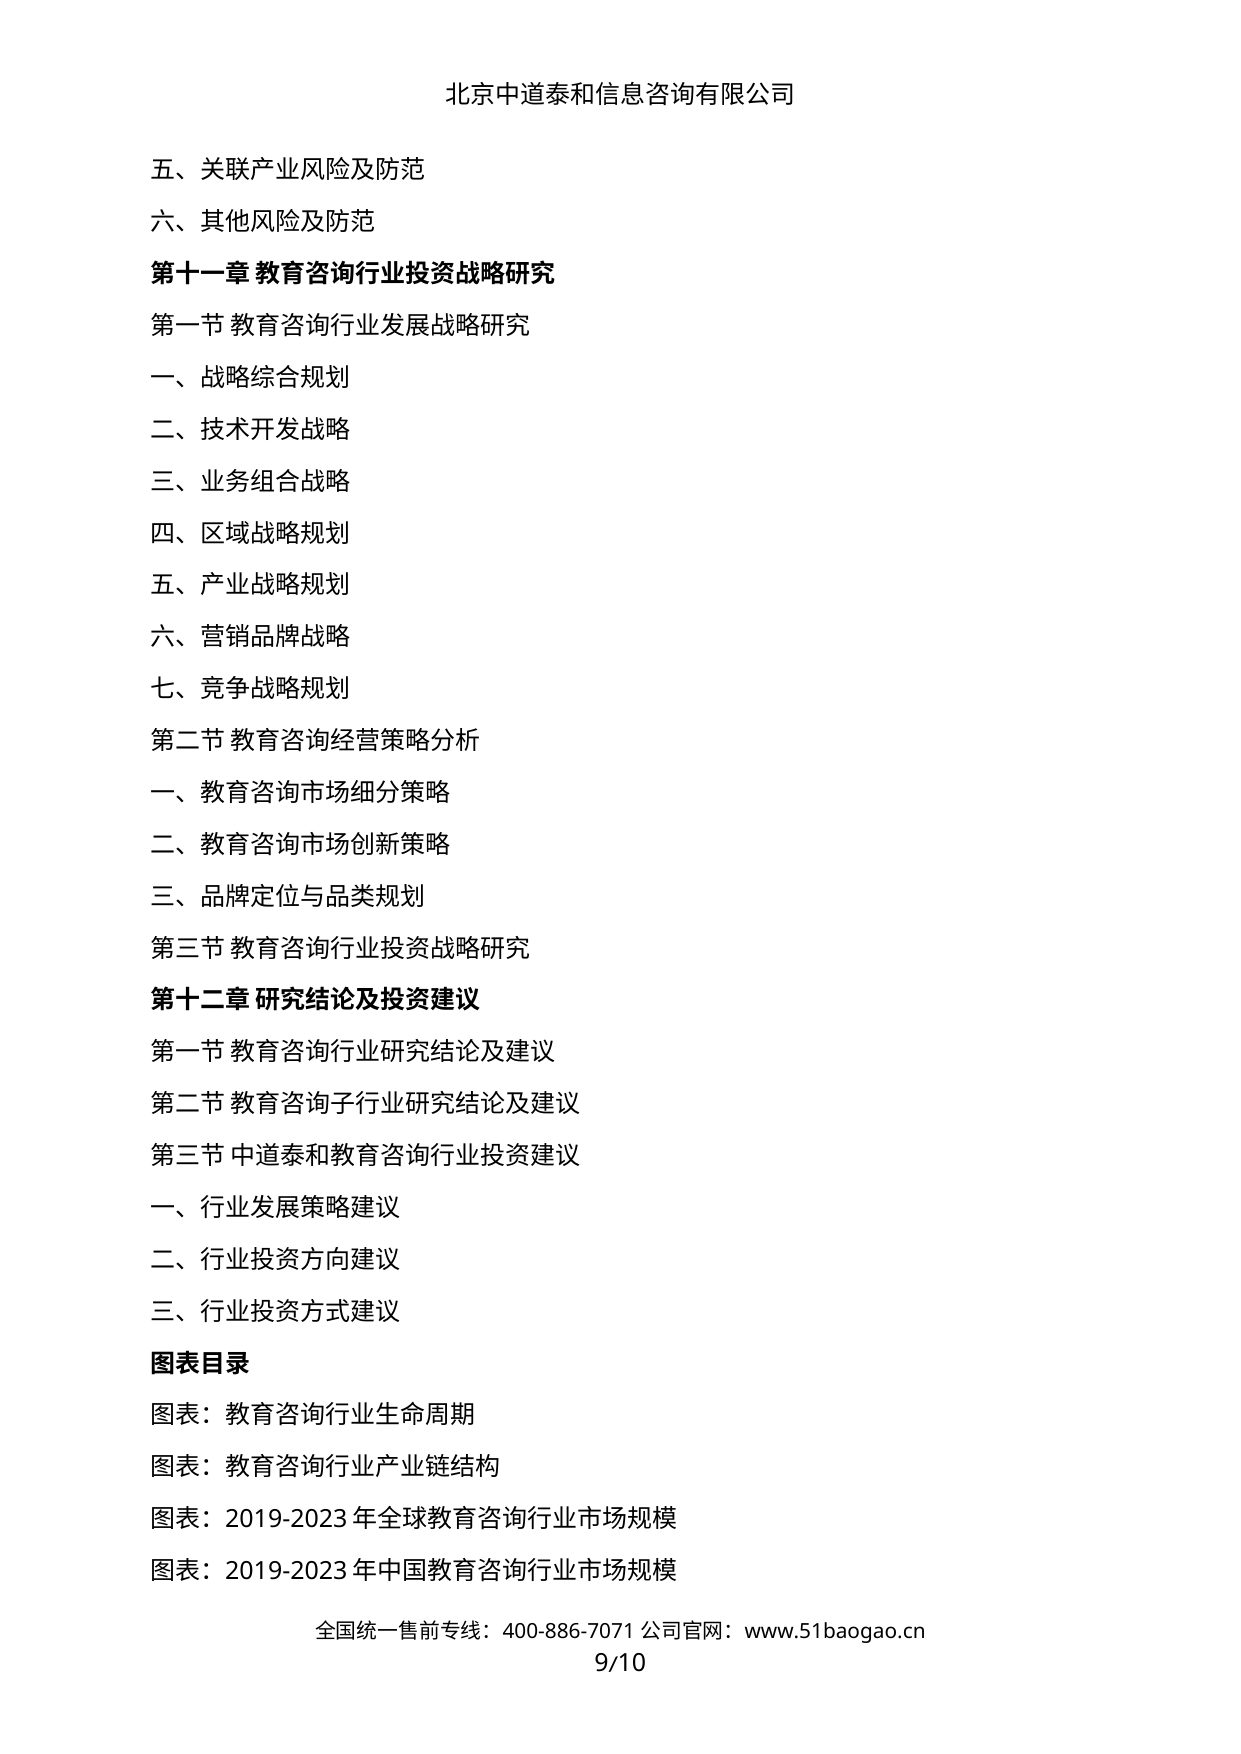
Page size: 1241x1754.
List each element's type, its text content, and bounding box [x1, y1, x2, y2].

text 三、行业投资方式建议 [150, 1291, 1090, 1327]
text 第三节 教育咨询行业投资战略研究 [150, 928, 1090, 964]
text 七、竞争战略规划 [150, 669, 1090, 705]
text 图表目录 [150, 1343, 1090, 1379]
text 第二节 教育咨询子行业研究结论及建议 [150, 1084, 1090, 1120]
text 图表：2019-2023年中国教育咨询行业市场规模 [150, 1551, 1090, 1587]
text 三、业务组合战略 [150, 461, 1090, 497]
text 三、品牌定位与品类规划 [150, 876, 1090, 912]
text 第二节 教育咨询经营策略分析 [150, 721, 1090, 757]
text 二、教育咨询市场创新策略 [150, 824, 1090, 861]
text 图表：教育咨询行业生命周期 [150, 1395, 1090, 1431]
text 第三节 中道泰和教育咨询行业投资建议 [150, 1136, 1090, 1172]
text 四、区域战略规划 [150, 513, 1090, 549]
text 六、其他风险及防范 [150, 202, 1090, 238]
text 第一节 教育咨询行业发展战略研究 [150, 306, 1090, 342]
text 二、行业投资方向建议 [150, 1239, 1090, 1276]
text 一、教育咨询市场细分策略 [150, 772, 1090, 809]
text 一、行业发展策略建议 [150, 1187, 1090, 1224]
text 图表：2019-2023年全球教育咨询行业市场规模 [150, 1499, 1090, 1535]
text 二、技术开发战略 [150, 409, 1090, 446]
text 第一节 教育咨询行业研究结论及建议 [150, 1032, 1090, 1068]
text 五、产业战略规划 [150, 565, 1090, 601]
text 第十二章 研究结论及投资建议 [150, 980, 1090, 1016]
text 六、营销品牌战略 [150, 617, 1090, 653]
text 一、战略综合规划 [150, 357, 1090, 394]
text 五、关联产业风险及防范 [150, 150, 1090, 186]
text 图表：教育咨询行业产业链结构 [150, 1447, 1090, 1483]
text 第十一章 教育咨询行业投资战略研究 [150, 254, 1090, 290]
